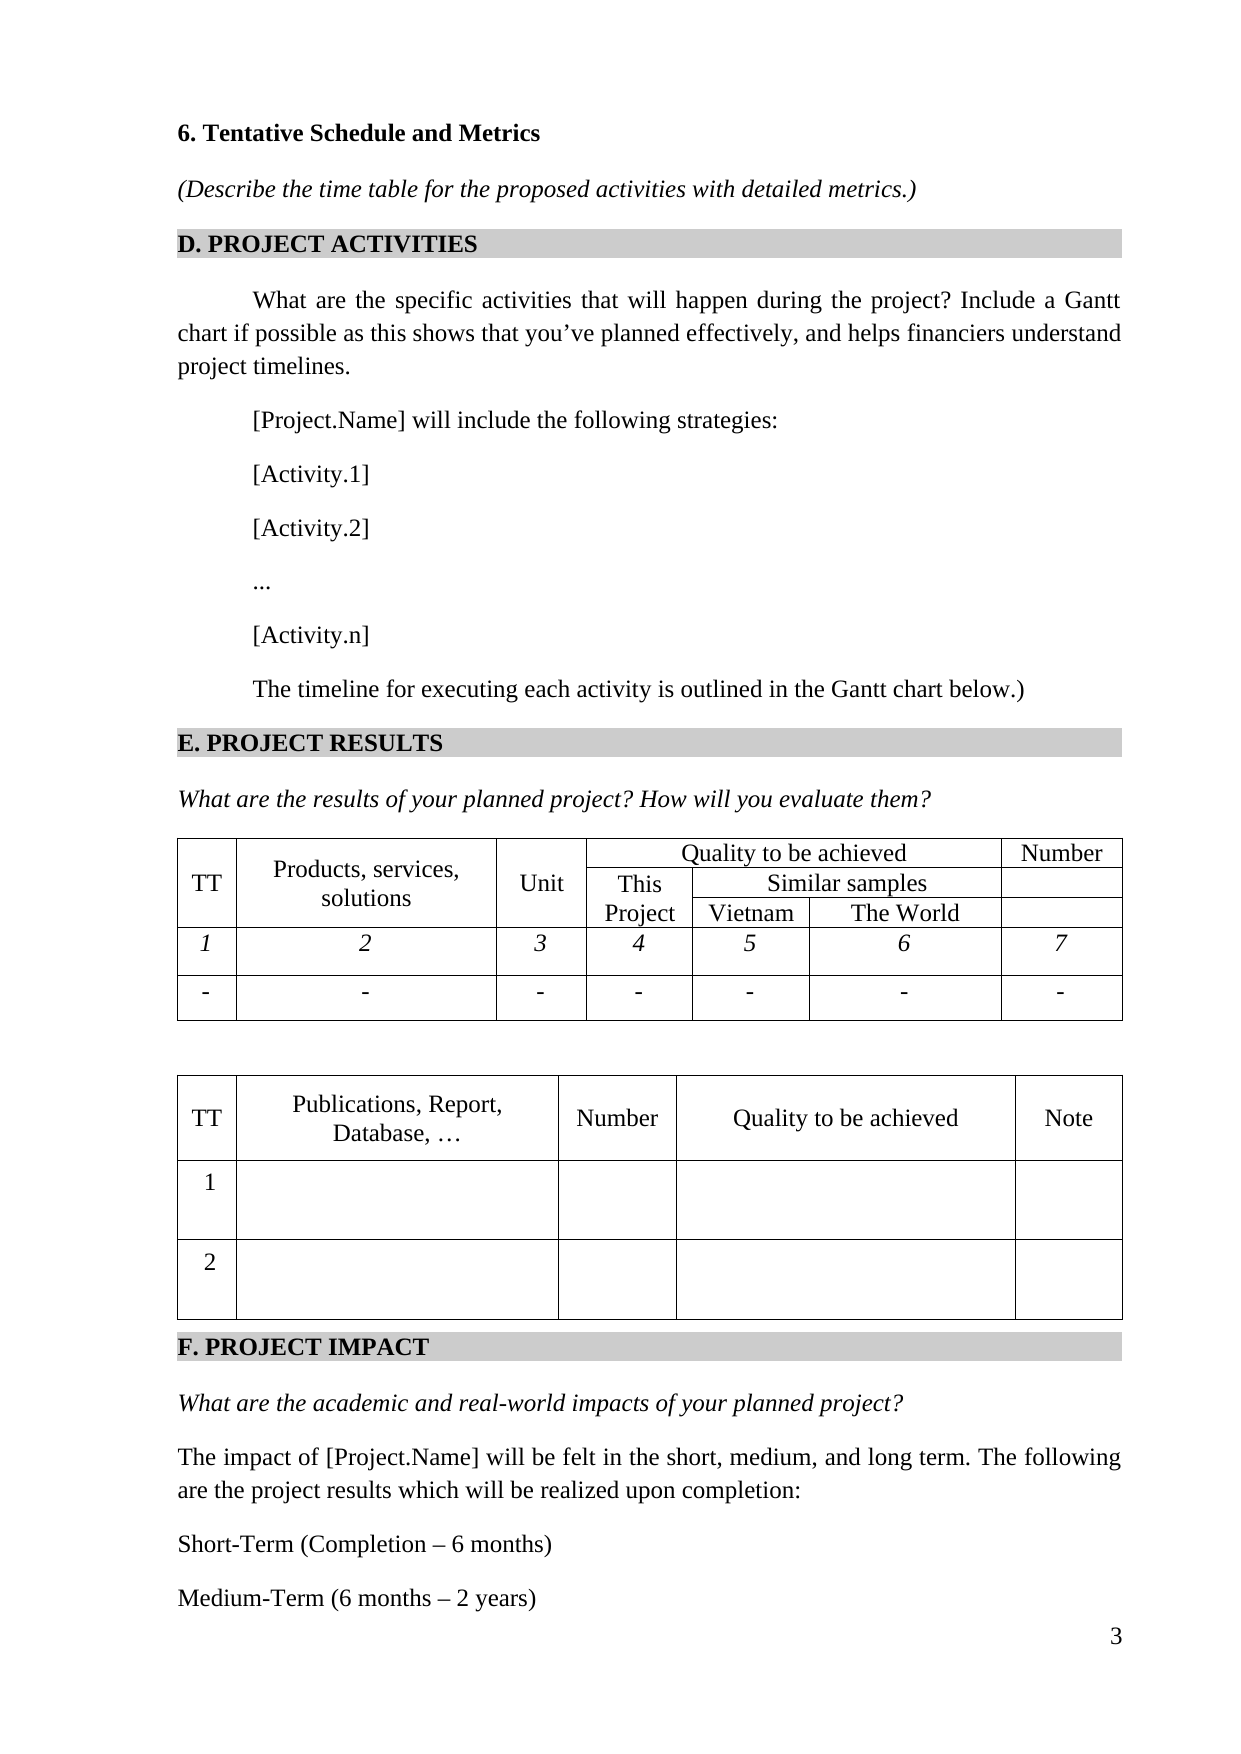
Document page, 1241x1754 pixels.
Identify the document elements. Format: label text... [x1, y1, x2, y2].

table_header Unit [497, 839, 586, 927]
table_cell [178, 1161, 236, 1239]
table_cell [559, 1161, 676, 1239]
text The timeline for executing each activity is outlined in the Gantt chart below.) [252, 674, 1122, 703]
text ... [252, 566, 1122, 595]
table_cell [1002, 898, 1122, 927]
subtitle 6. Tentative Schedule and Metrics [177, 118, 1122, 147]
table_header Number [559, 1076, 676, 1160]
table_cell 3 [497, 928, 586, 975]
table_header Number [1002, 839, 1122, 867]
text What are the specific activities that will happen during the project? Include a Gantt chart if possible as this shows that you’ve planned effectively, and helps financiers understand project timelines. [177, 285, 1122, 380]
table_cell - [810, 976, 1001, 1020]
table_cell 1 [178, 928, 236, 975]
table_cell - [497, 976, 586, 1020]
table_cell 5 [693, 928, 809, 975]
text The impact of [Project.Name] will be felt in the short, medium, and long term. The following are the project results which will be realized upon completion: [177, 1442, 1122, 1504]
table_cell [178, 1240, 236, 1319]
text Short-Term (Completion – 6 months) [177, 1529, 1122, 1558]
table_header Quality to be achieved [587, 839, 1001, 867]
table_header Quality to be achieved [677, 1076, 1015, 1160]
subtitle D. PROJECT ACTIVITIES [177, 229, 1122, 258]
text (Describe the time table for the proposed activities with detailed metrics.) [177, 174, 1122, 202]
text What are the academic and real-world impacts of your planned project? [177, 1388, 1122, 1417]
table_header Publications, Report, Database, … [237, 1076, 558, 1160]
table_cell [237, 1161, 558, 1239]
table_cell [677, 1240, 1015, 1319]
table_header Note [1016, 1076, 1122, 1160]
text [Project.Name] will include the following strategies: [252, 405, 1122, 434]
table_cell - [237, 976, 496, 1020]
table_header TT [178, 839, 236, 927]
table_cell - [587, 976, 692, 1020]
table_cell 6 [810, 928, 1001, 975]
subtitle E. PROJECT RESULTS [177, 728, 1122, 757]
table_cell 4 [587, 928, 692, 975]
table_cell 7 [1002, 928, 1122, 975]
table_header TT [178, 1076, 236, 1160]
table_cell [1016, 1240, 1122, 1319]
table_cell - [1002, 976, 1122, 1020]
table_cell This Project [587, 868, 692, 927]
table_cell [1002, 868, 1122, 897]
table_cell [1016, 1161, 1122, 1239]
text [Activity.1] [252, 459, 1122, 487]
table_cell [559, 1240, 676, 1319]
text Medium-Term (6 months – 2 years) [177, 1583, 1122, 1611]
table_cell [677, 1161, 1015, 1239]
table_cell Similar samples [693, 868, 1001, 897]
table_cell 2 [237, 928, 496, 975]
text [Activity.n] [252, 620, 1122, 649]
table_cell - [693, 976, 809, 1020]
text [Activity.2] [252, 513, 1122, 541]
table_cell The World [810, 898, 1001, 927]
text What are the results of your planned project? How will you evaluate them? [177, 784, 1122, 812]
table_header Products, services, solutions [237, 839, 496, 927]
table_cell Vietnam [693, 898, 809, 927]
subtitle F. PROJECT IMPACT [177, 1332, 1122, 1361]
table_cell [237, 1240, 558, 1319]
table_cell - [178, 976, 236, 1020]
